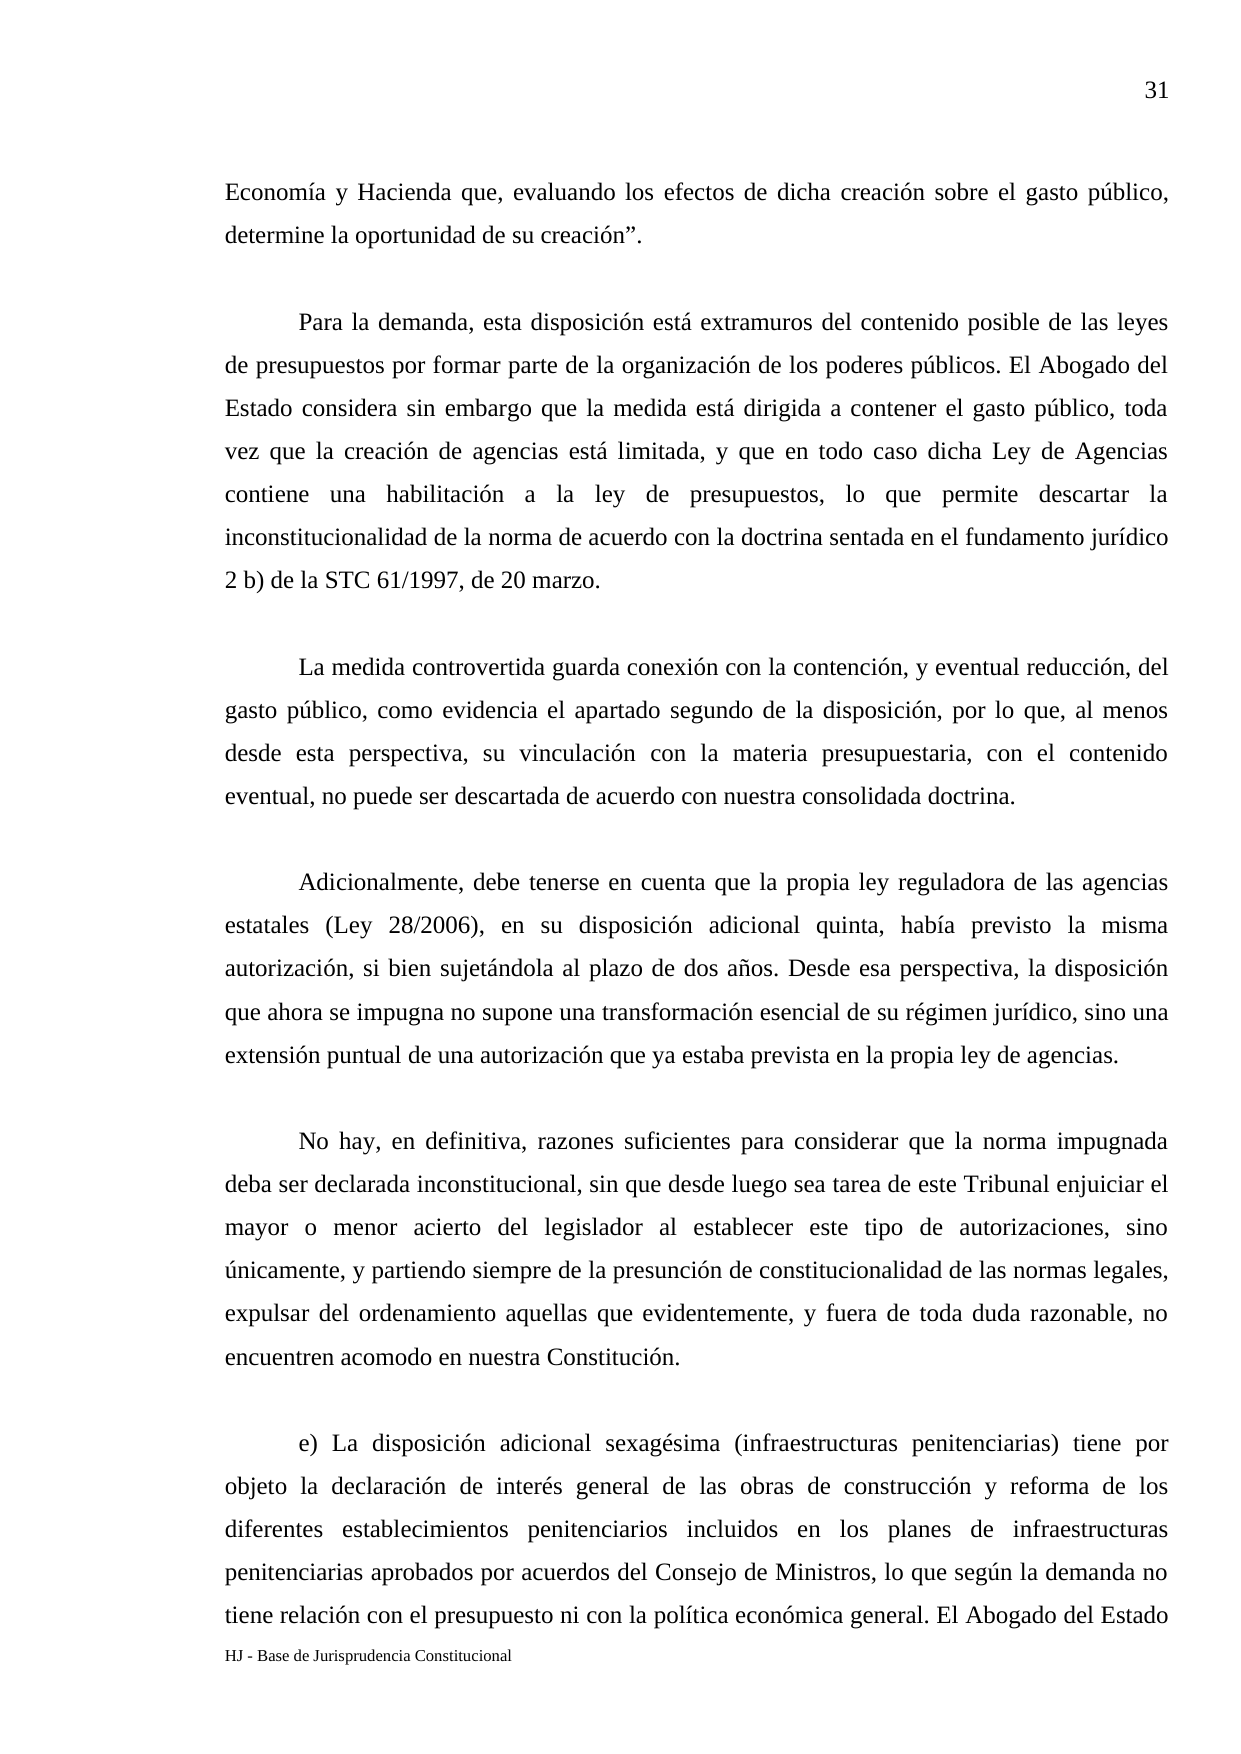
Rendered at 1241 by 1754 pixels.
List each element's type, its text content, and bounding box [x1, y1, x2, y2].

text Para la demanda, esta disposición está extramuros del contenido posible de las leyes de presupuestos por formar parte de la organización de los poderes públicos. El Abogado del Estado considera sin embargo que la medida está dirigida a contener el gasto público, toda vez que la creación de agencias está limitada, y que en todo caso dicha Ley de Agencias contiene una habilitación a la ley de presupuestos, lo que permite descartar la inconstitucionalidad de la norma de acuerdo con la doctrina sentada en el fundamento jurídico 2 b) de la STC 61/1997, de 20 marzo. [224, 307, 1169, 594]
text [224, 1428, 1169, 1629]
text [224, 177, 1169, 249]
text Adicionalmente, debe tenerse en cuenta que la propia ley reguladora de las agencias estatales (Ley 28/2006), en su disposición adicional quinta, había previsto la misma autorización, si bien sujetándola al plazo de dos años. Desde esa perspectiva, la disposición que ahora se impugna no supone una transformación esencial de su régimen jurídico, sino una extensión puntual de una autorización que ya estaba prevista en la propia ley de agencias. [224, 867, 1169, 1068]
text La medida controvertida guarda conexión con la contención, y eventual reducción, del gasto público, como evidencia el apartado segundo de la disposición, por lo que, al menos desde esta perspectiva, su vinculación con la materia presupuestaria, con el contenido eventual, no puede ser descartada de acuerdo con nuestra consolidada doctrina. [224, 652, 1169, 810]
text No hay, en definitiva, razones suficientes para considerar que la norma impugnada deba ser declarada inconstitucional, sin que desde luego sea tarea de este Tribunal enjuiciar el mayor o menor acierto del legislador al establecer este tipo de autorizaciones, sino únicamente, y partiendo siempre de la presunción de constitucionalidad de las normas legales, expulsar del ordenamiento aquellas que evidentemente, y fuera de toda duda razonable, no encuentren acomodo en nuestra Constitución. [224, 1126, 1169, 1370]
